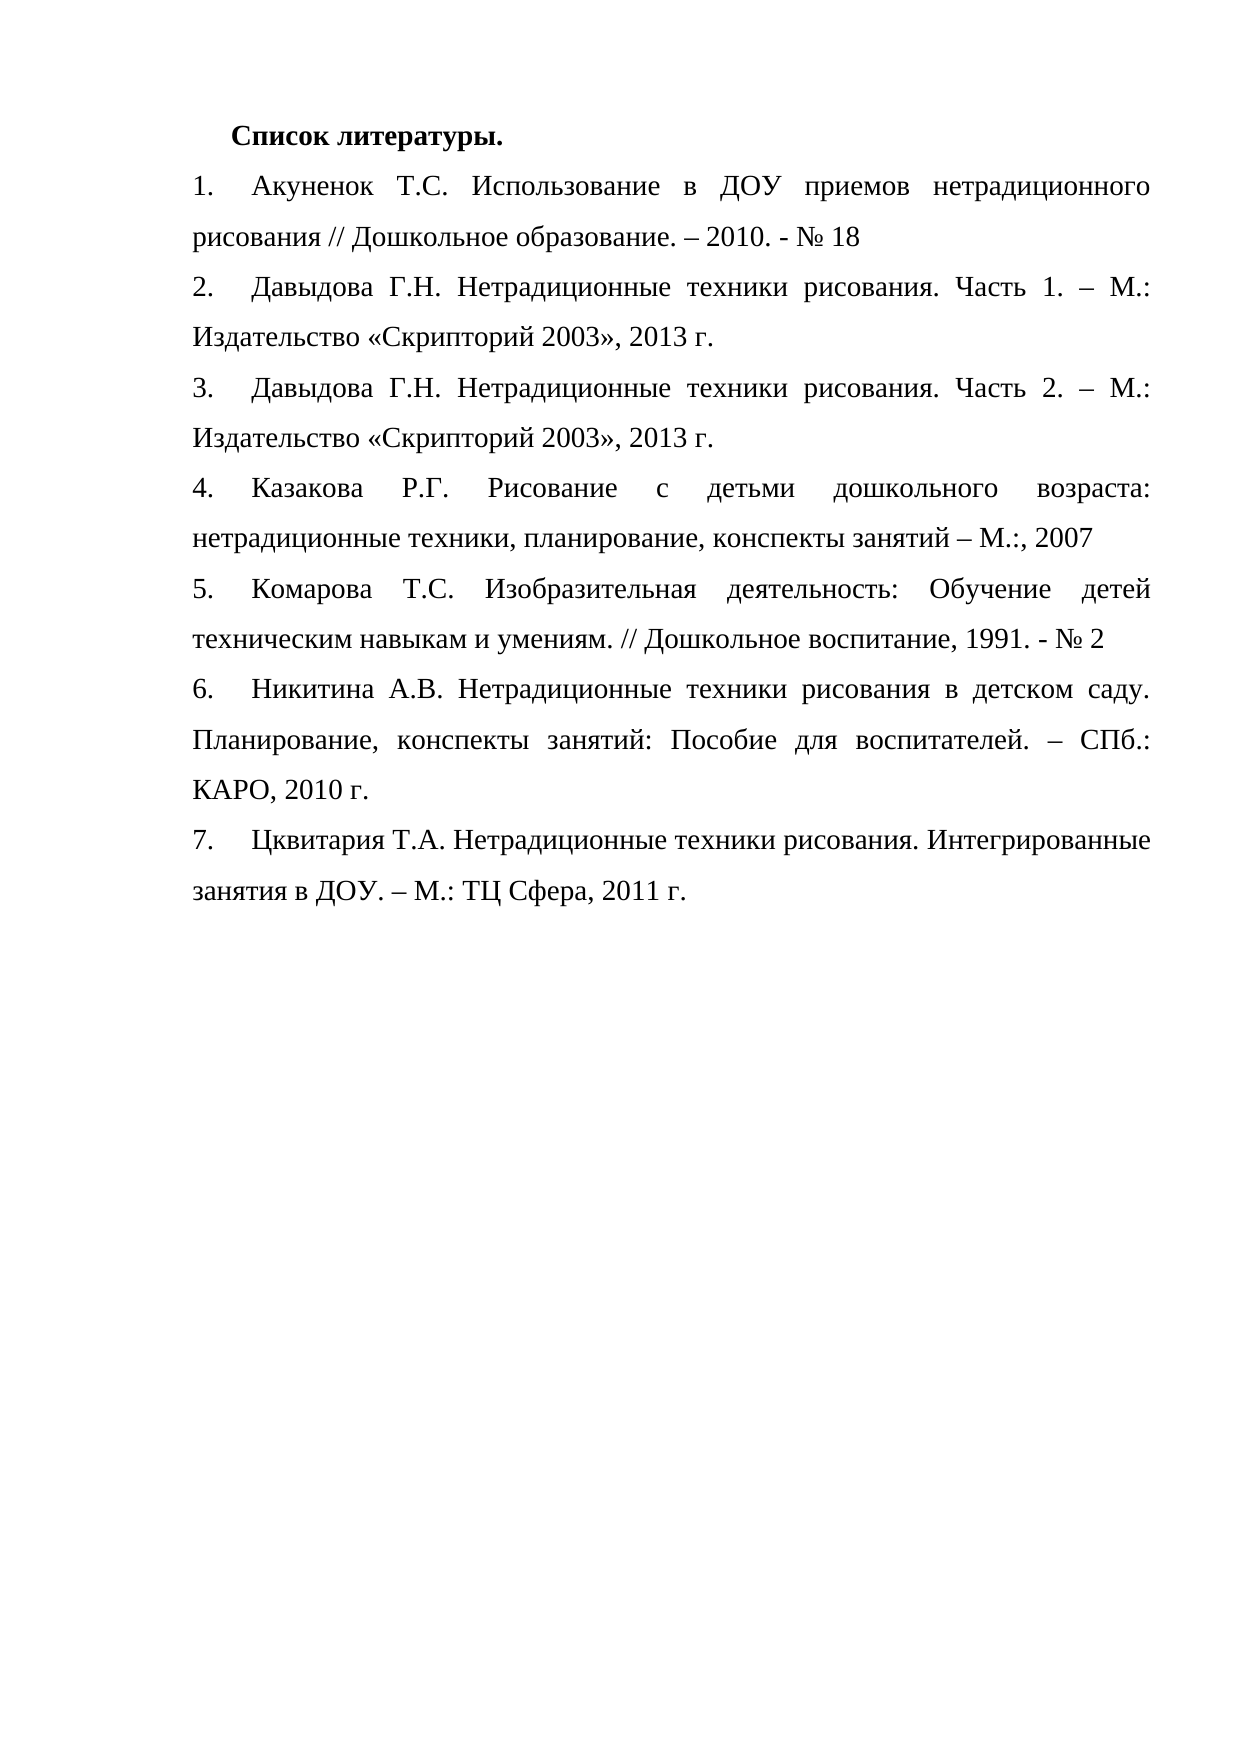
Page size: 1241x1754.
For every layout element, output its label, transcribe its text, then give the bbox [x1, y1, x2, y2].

list Казакова Р.Г. Рисование с детьми дошкольного возраста: нетрадиционные техники, планирование, конспекты занятий – М.:, 2007 [192, 470, 1152, 554]
list Давыдова Г.Н. Нетрадиционные техники рисования. Часть 2. – М.: Издательство «Скрипторий 2003», 2013 г. [192, 370, 1152, 453]
list Никитина А.В. Нетрадиционные техники рисования в детском саду. Планирование, конспекты занятий: Пособие для воспитателей. – СПб.: КАРО, 2010 г. [192, 672, 1152, 806]
list Давыдова Г.Н. Нетрадиционные техники рисования. Часть 1. – М.: Издательство «Скрипторий 2003», 2013 г. [192, 269, 1152, 353]
list Список литературы. [231, 118, 1152, 152]
list Цквитария Т.А. Нетрадиционные техники рисования. Интегрированные занятия в ДОУ. – М.: ТЦ Сфера, 2011 г. [192, 822, 1152, 906]
list Комарова Т.С. Изобразительная деятельность: Обучение детей техническим навыкам и умениям. // Дошкольное воспитание, 1991. - № 2 [192, 571, 1152, 655]
list Акуненок Т.С. Использование в ДОУ приемов нетрадиционного рисования // Дошкольное образование. – 2010. - № 18 [192, 168, 1152, 252]
